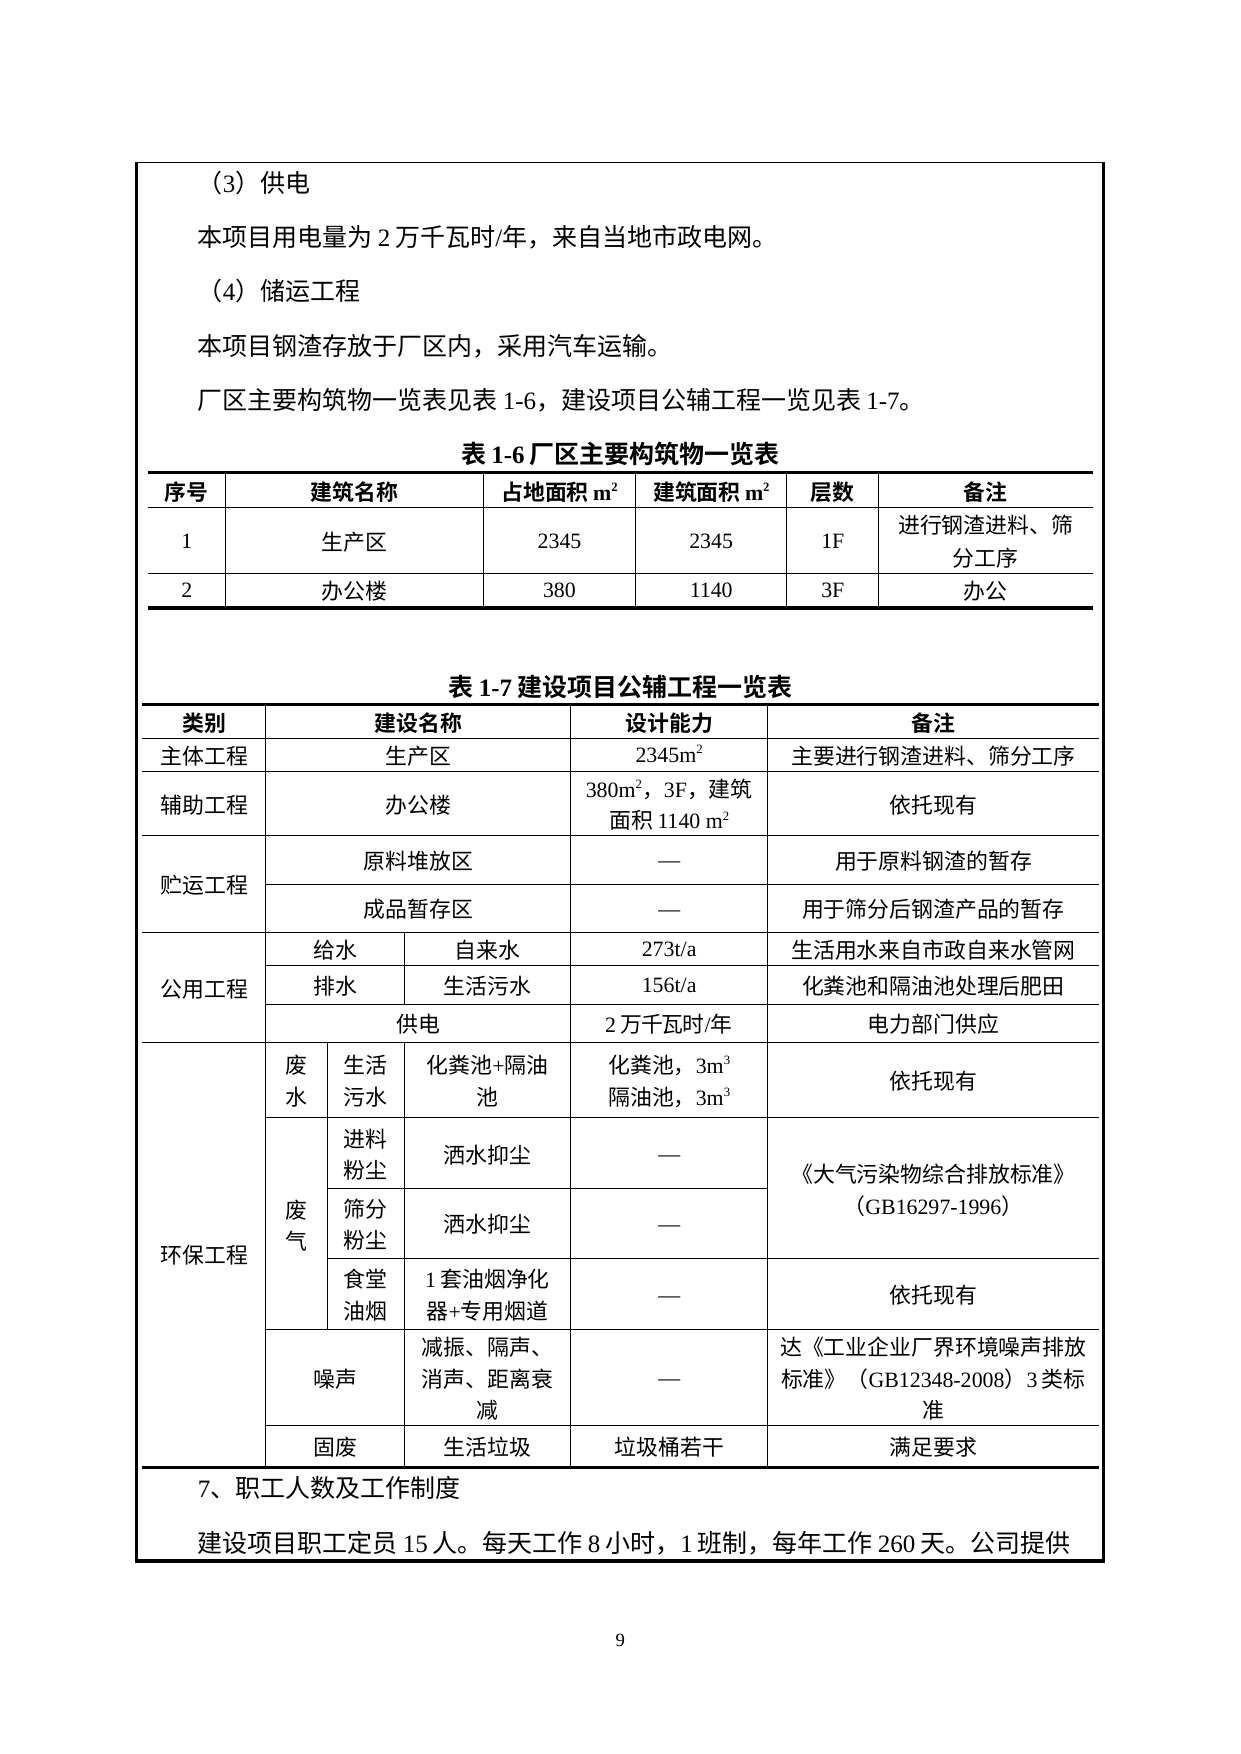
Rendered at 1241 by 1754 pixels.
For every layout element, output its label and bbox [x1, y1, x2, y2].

table_cell [138, 163, 1102, 1559]
